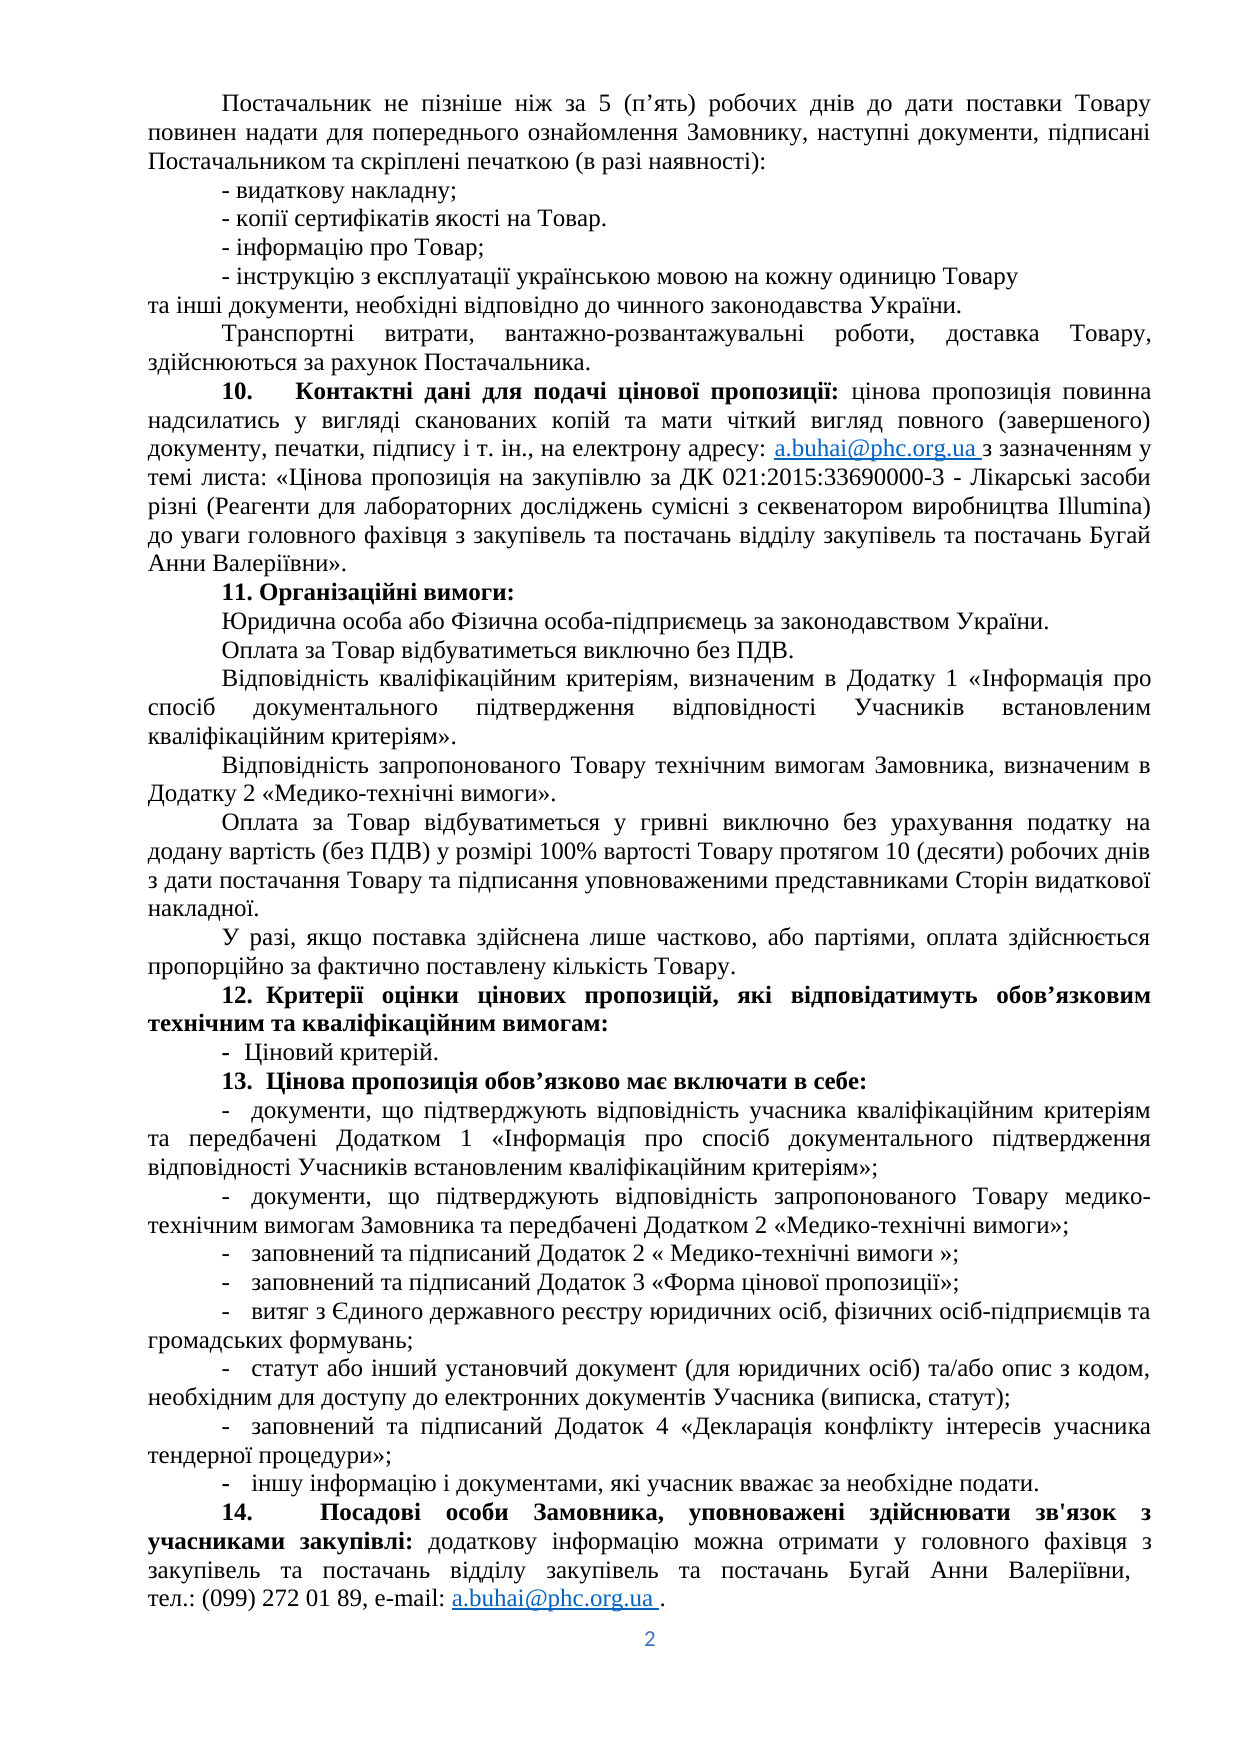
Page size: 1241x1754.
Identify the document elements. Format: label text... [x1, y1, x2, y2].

list Контактні дані для подачі цінової пропозиції: цінова пропозиція повинна надсилатись у вигляді сканованих копій та мати чіткий вигляд повного (завершеного) документу, печатки, підпису і т. ін., на електрону адресу: a.buhai@phc.org.ua з зазначенням у темі листа: «Цінова пропозиція на закупівлю за ДК 021:2015:33690000-3 - Лікарські засоби різні (Реагенти для лабораторних досліджень сумісні з секвенатором виробництва Illumina) до уваги головного фахівця з закупівель та постачань відділу закупівель та постачань Бугай Анни Валеріївни». [148, 376, 1152, 577]
list документи, що підтверджують відповідність запропонованого Товару медико-технічним вимогам Замовника та передбачені Додатком 2 «Медико-технічні вимоги»; [148, 1181, 1152, 1238]
text - інформацію про Товар; [148, 232, 1152, 261]
list статут або інший установчий документ (для юридичних осіб) та/або опис з кодом, необхідним для доступу до електронних документів Учасника (виписка, статут); [148, 1353, 1152, 1411]
list Посадові особи Замовника, уповноважені здійснювати зв'язок з учасниками закупівлі: додаткову інформацію можна отримати у головного фахівця з закупівель та постачань відділу закупівель та постачань Бугай Анни Валеріївни, тел.: (099) 272 01 89, е-mail: a.buhai@phc.org.ua . [148, 1497, 1152, 1612]
text Оплата за Товар відбуватиметься виключно без ПДВ. [148, 635, 1152, 663]
text - інструкцію з експлуатації українською мовою на кожну одиницю Товару [148, 261, 1152, 290]
text Оплата за Товар відбуватиметься у гривні виключно без урахування податку на додану вартість (без ПДВ) у розмірі 100% вартості Товару протягом 10 (десяти) робочих днів з дати постачання Товару та підписання уповноваженими представниками Сторін видаткової накладної. [148, 807, 1152, 922]
list Організаційні вимоги: [221, 577, 1152, 606]
list іншу інформацію і документами, які учасник вважає за необхідне подати. [148, 1468, 1152, 1497]
list Критерії оцінки цінових пропозицій, які відповідатимуть обов’язковим технічним та кваліфікаційним вимогам: [148, 980, 1152, 1037]
text - копії сертифікатів якості на Товар. [148, 203, 1152, 232]
text Відповідність кваліфікаційним критеріям, визначеним в Додатку 1 «Інформація про спосіб документального підтвердження відповідності Учасників встановленим кваліфікаційним критеріям». [148, 663, 1152, 750]
list заповнений та підписаний Додаток 4 «Декларація конфлікту інтересів учасника тендерної процедури»; [148, 1411, 1152, 1468]
text - видаткову накладну; [148, 175, 1152, 203]
list заповнений та підписаний Додаток 3 «Форма цінової пропозиції»; [148, 1267, 1152, 1296]
text У разі, якщо поставка здійснена лише частково, або партіями, оплата здійснюється пропорційно за фактично поставлену кількість Товару. [148, 922, 1152, 980]
list Цінова пропозиція обов’язково має включати в себе: [148, 1066, 1152, 1095]
text Юридична особа або Фізична особа-підприємець за законодавством України. [148, 606, 1152, 635]
list витяг з Єдиного державного реєстру юридичних осіб, фізичних осіб-підприємців та громадських формувань; [148, 1296, 1152, 1353]
text Постачальник не пізніше ніж за 5 (п’ять) робочих днів до дати поставки Товару повинен надати для попереднього ознайомлення Замовнику, наступні документи, підписані Постачальником та скріплені печаткою (в разі наявності): [148, 88, 1152, 175]
list Ціновий критерій. [221, 1037, 1152, 1066]
text Відповідність запропонованого Товару технічним вимогам Замовника, визначеним в Додатку 2 «Медико-технічні вимоги». [148, 750, 1152, 807]
text та інші документи, необхідні відповідно до чинного законодавства України. [148, 290, 1152, 318]
text Транспортні витрати, вантажно-розвантажувальні роботи, доставка Товару, здійснюються за рахунок Постачальника. [148, 318, 1152, 376]
list документи, що підтверджують відповідність учасника кваліфікаційним критеріям та передбачені Додатком 1 «Інформація про спосіб документального підтвердження відповідності Учасників встановленим кваліфікаційним критеріям»; [148, 1095, 1152, 1181]
list заповнений та підписаний Додаток 2 « Медико-технічні вимоги »; [148, 1238, 1152, 1267]
